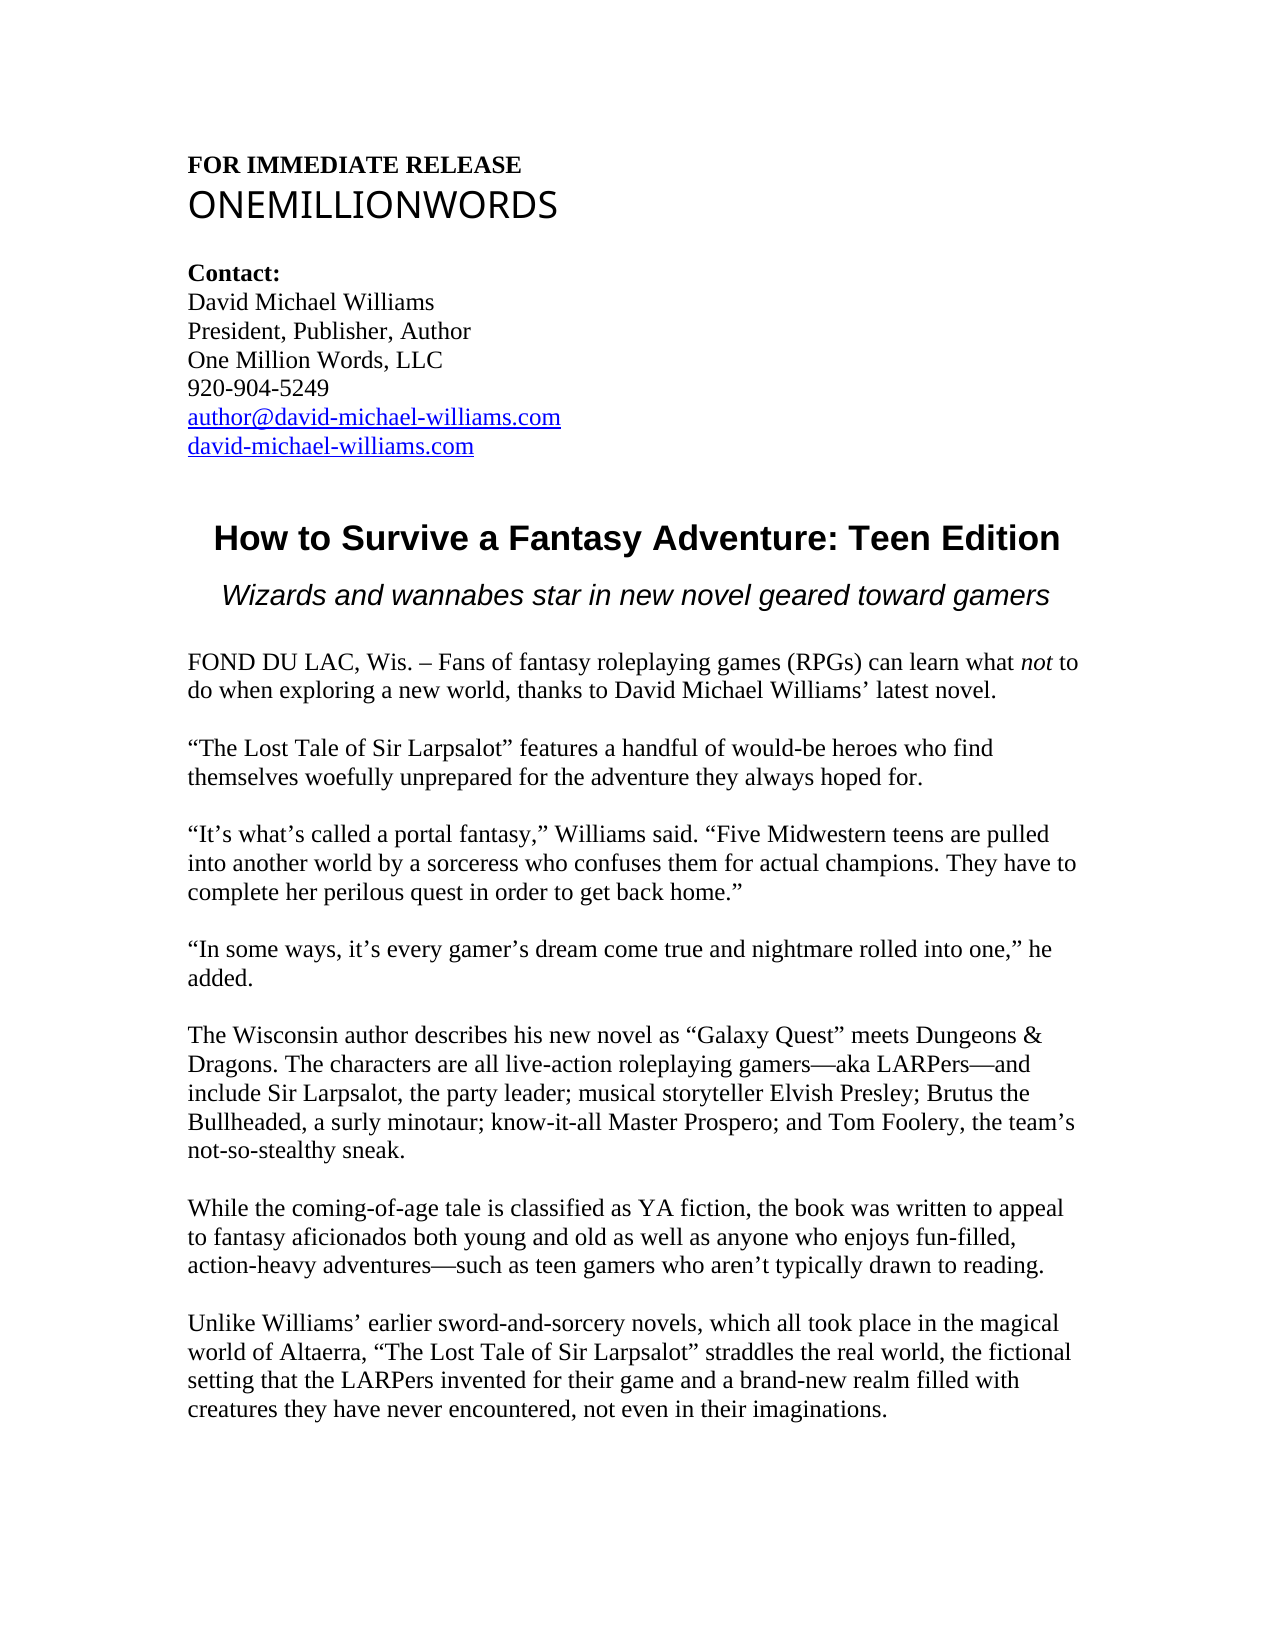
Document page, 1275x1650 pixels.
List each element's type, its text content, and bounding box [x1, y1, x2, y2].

text “The Lost Tale of Sir Larpsalot” features a handful of would-be heroes who find themselves woefully unprepared for the adventure they always hoped for. [187, 733, 1087, 790]
text One Million Words, LLC [187, 345, 1087, 373]
subtitle Contact: [187, 258, 1087, 287]
text FOR IMMEDIATE RELEASE ONEMILLIONWORDS [187, 150, 1087, 230]
text How to Survive a Fantasy Adventure: Teen Edition [187, 517, 1087, 558]
text While the coming-of-age tale is classified as YA fiction, the book was written to appeal to fantasy aficionados both young and old as well as anyone who enjoys fun-filled, action-heavy adventures—such as teen gamers who aren’t typically drawn to reading. [187, 1193, 1087, 1279]
text FOND DU LAC, Wis. – Fans of fantasy roleplaying games (RPGs) can learn what not to do when exploring a new world, thanks to David Michael Williams’ latest novel. [187, 647, 1087, 704]
text “In some ways, it’s every gamer’s dream come true and nightmare rolled into one,” he added. [187, 934, 1087, 992]
text President, Publisher, Author [187, 316, 1087, 345]
text author@david-michael-williams.com [187, 402, 1087, 431]
subtitle David Michael Williams [187, 287, 1087, 316]
text “It’s what’s called a portal fantasy,” Williams said. “Five Midwestern teens are pulled into another world by a sorceress who confuses them for actual champions. They have to complete her perilous quest in order to get back home.” [187, 819, 1087, 905]
text The Wisconsin author describes his new novel as “Galaxy Quest” meets Dungeons & Dragons. The characters are all live-action roleplaying gamers—aka LARPers—and include Sir Larpsalot, the party leader; musical storyteller Elvish Presley; Brutus the Bullheaded, a surly minotaur; know-it-all Master Prospero; and Tom Foolery, the team’s not-so-stealthy sneak. [187, 1020, 1087, 1164]
text Unlike Williams’ earlier sword-and-sorcery novels, which all took place in the magical world of Altaerra, “The Lost Tale of Sir Larpsalot” straddles the real world, the fictional setting that the LARPers invented for their game and a brand-new realm filled with creatures they have never encountered, not even in their imaginations. [187, 1308, 1087, 1423]
text david-michael-williams.com [187, 431, 1087, 460]
text Wizards and wannabes star in new novel geared toward gamers [187, 578, 1087, 612]
text 920-904-5249 [187, 373, 1087, 402]
